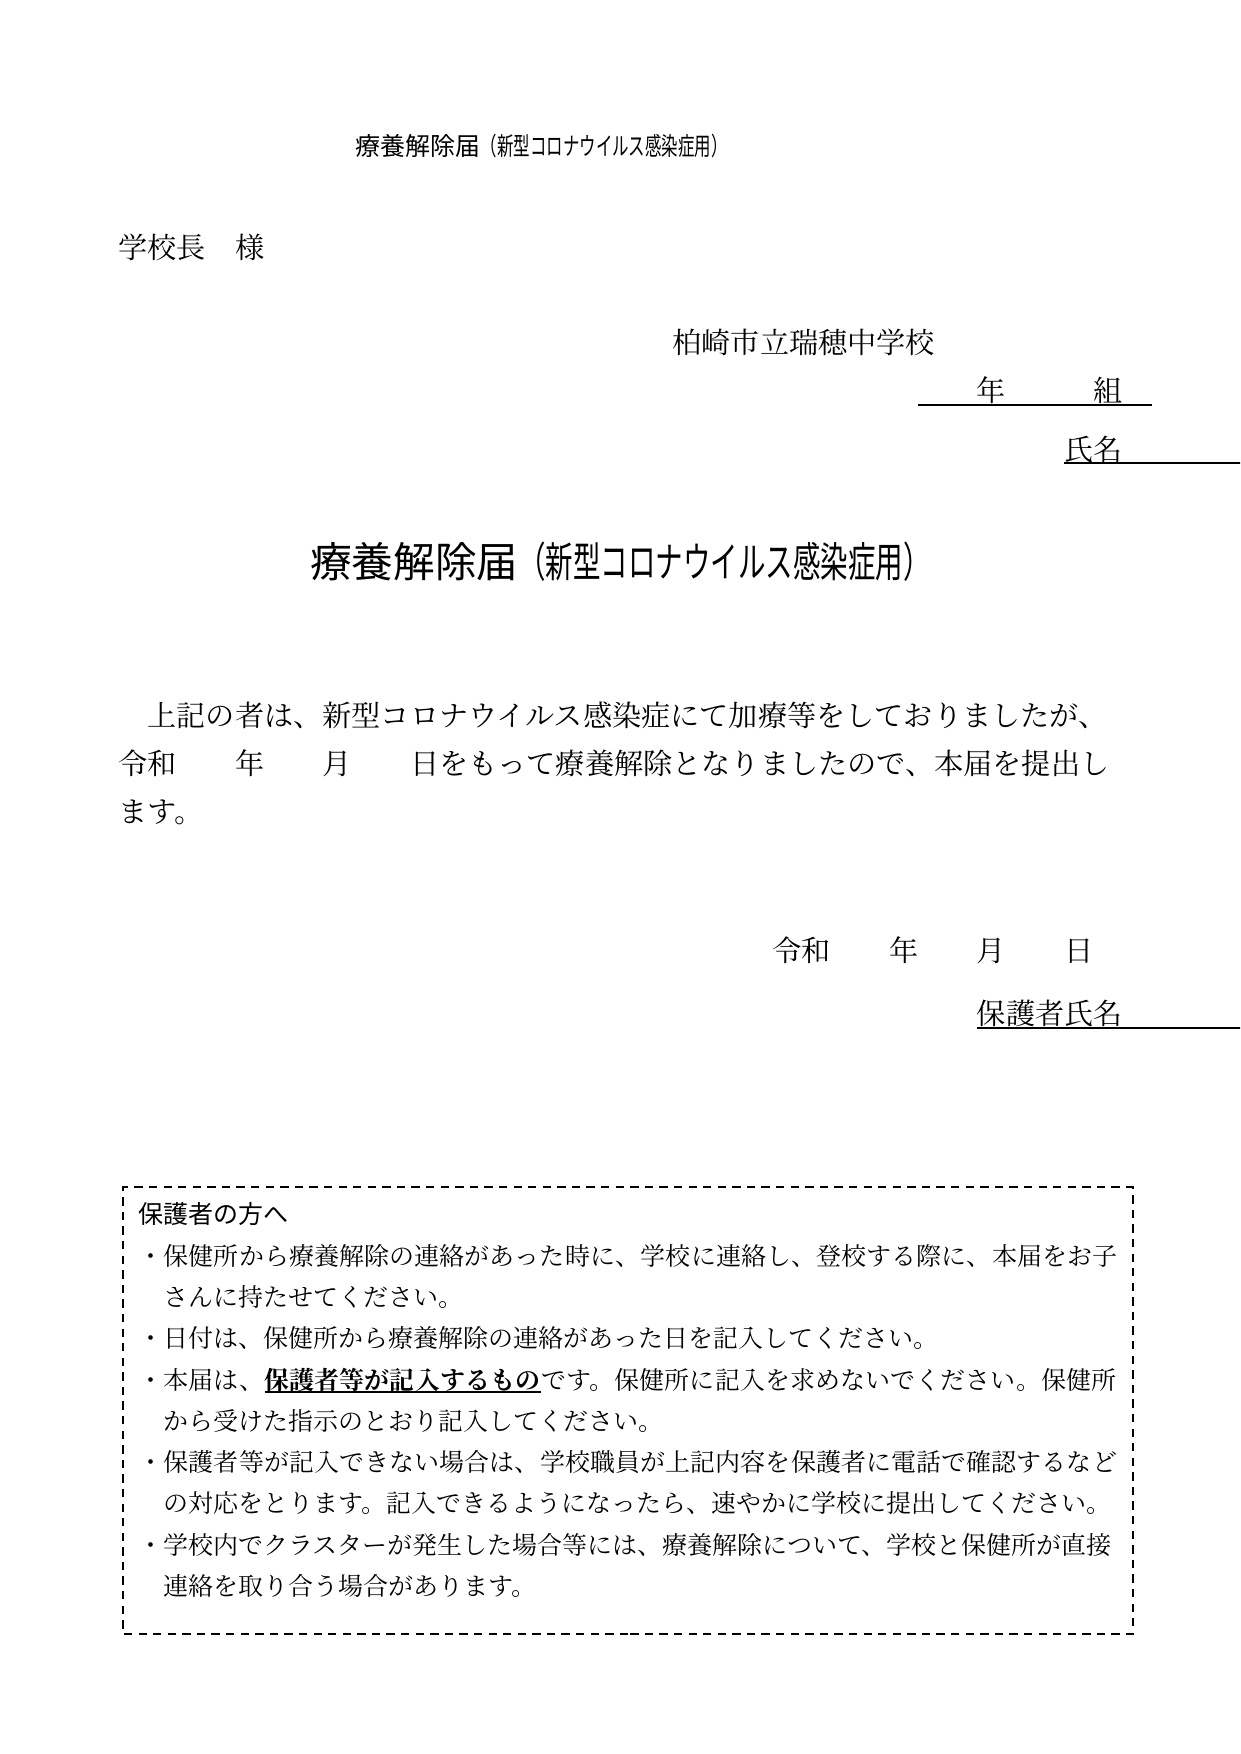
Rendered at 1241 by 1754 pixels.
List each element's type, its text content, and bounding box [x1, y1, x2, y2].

text 氏名 [118, 410, 1122, 485]
text 令和 年 月 日 [118, 928, 1093, 970]
text 年 組 [118, 368, 1122, 410]
text 保護者氏名 [118, 991, 1122, 1033]
text 療養解除届（新型コロナウイルス感染症用） [118, 522, 1122, 597]
text 柏崎市立瑞穂中学校 [118, 320, 1107, 362]
text 学校長 様 [118, 209, 1122, 284]
text 上記の者は、新型コロナウイルス感染症にて加療等をしておりましたが、令和 年 月 日をもって療養解除となりましたので、本届を提出します。 [118, 693, 1122, 831]
